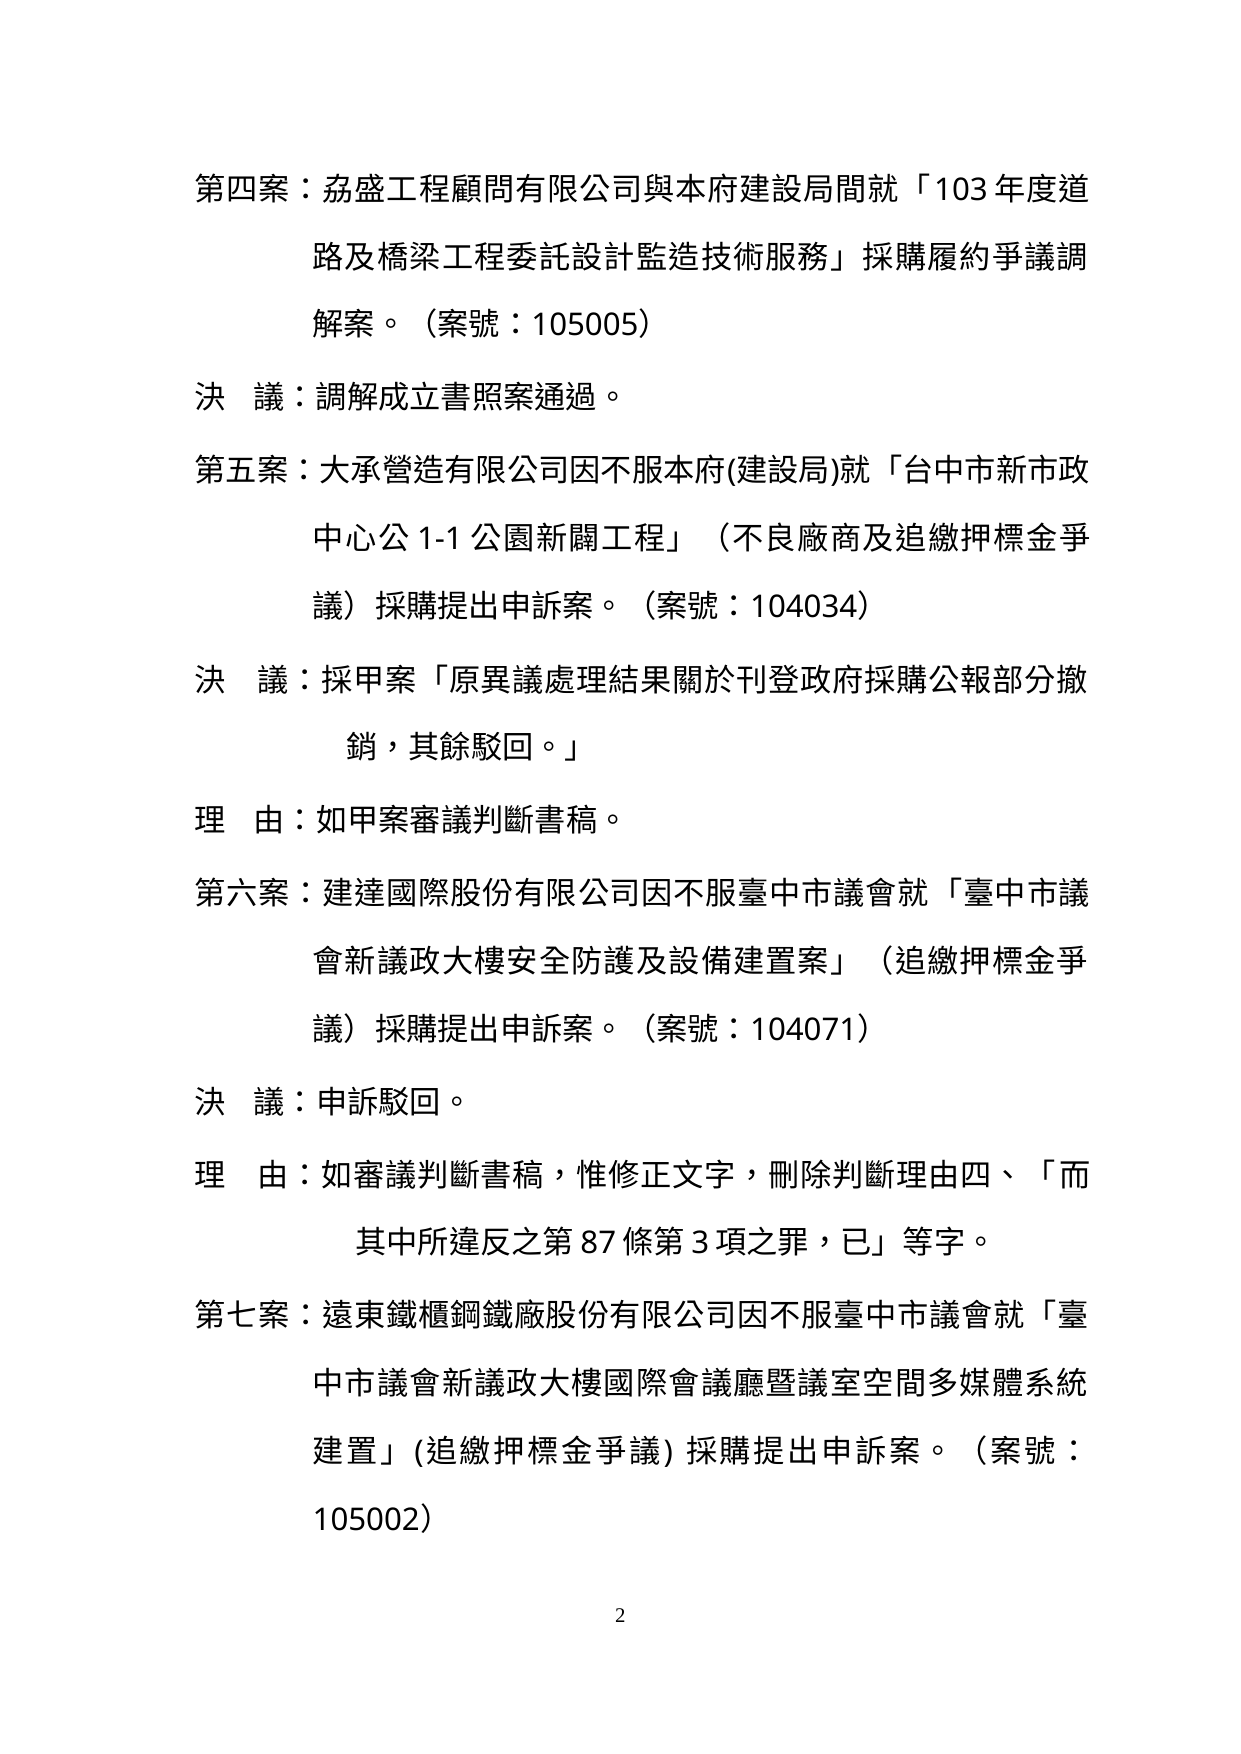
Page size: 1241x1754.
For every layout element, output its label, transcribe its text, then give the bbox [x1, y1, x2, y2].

text 理 由：如甲案審議判斷書稿。 [194, 795, 1090, 841]
text 決 議：申訴駁回。 [194, 1077, 1090, 1122]
text 第五案：大承營造有限公司因不服本府(建設局)就「台中市新市政中心公1-1公園新闢工程」（不良廠商及追繳押標金爭議）採購提出申訴案。（案號：104034） [194, 446, 1090, 627]
text 第四案：劦盛工程顧問有限公司與本府建設局間就「103年度道路及橋梁工程委託設計監造技術服務」採購履約爭議調解案。（案號：105005） [194, 164, 1090, 345]
text 理 由：如審議判斷書稿，惟修正文字，刪除判斷理由四、「而其中所違反之第87條第3項之罪，已」等字。 [194, 1150, 1090, 1263]
text 第七案：遠東鐵櫃鋼鐵廠股份有限公司因不服臺中市議會就「臺中市議會新議政大樓國際會議廳暨議室空間多媒體系統建置」(追繳押標金爭議) 採購提出申訴案。（案號：105002） [194, 1291, 1090, 1540]
text 第六案：建達國際股份有限公司因不服臺中市議會就「臺中市議會新議政大樓安全防護及設備建置案」（追繳押標金爭議）採購提出申訴案。（案號：104071） [194, 868, 1090, 1049]
text 決 議：調解成立書照案通過。 [194, 373, 1090, 418]
text 決 議：採甲案「原異議處理結果關於刊登政府採購公報部分撤銷，其餘駁回。」 [194, 655, 1090, 768]
